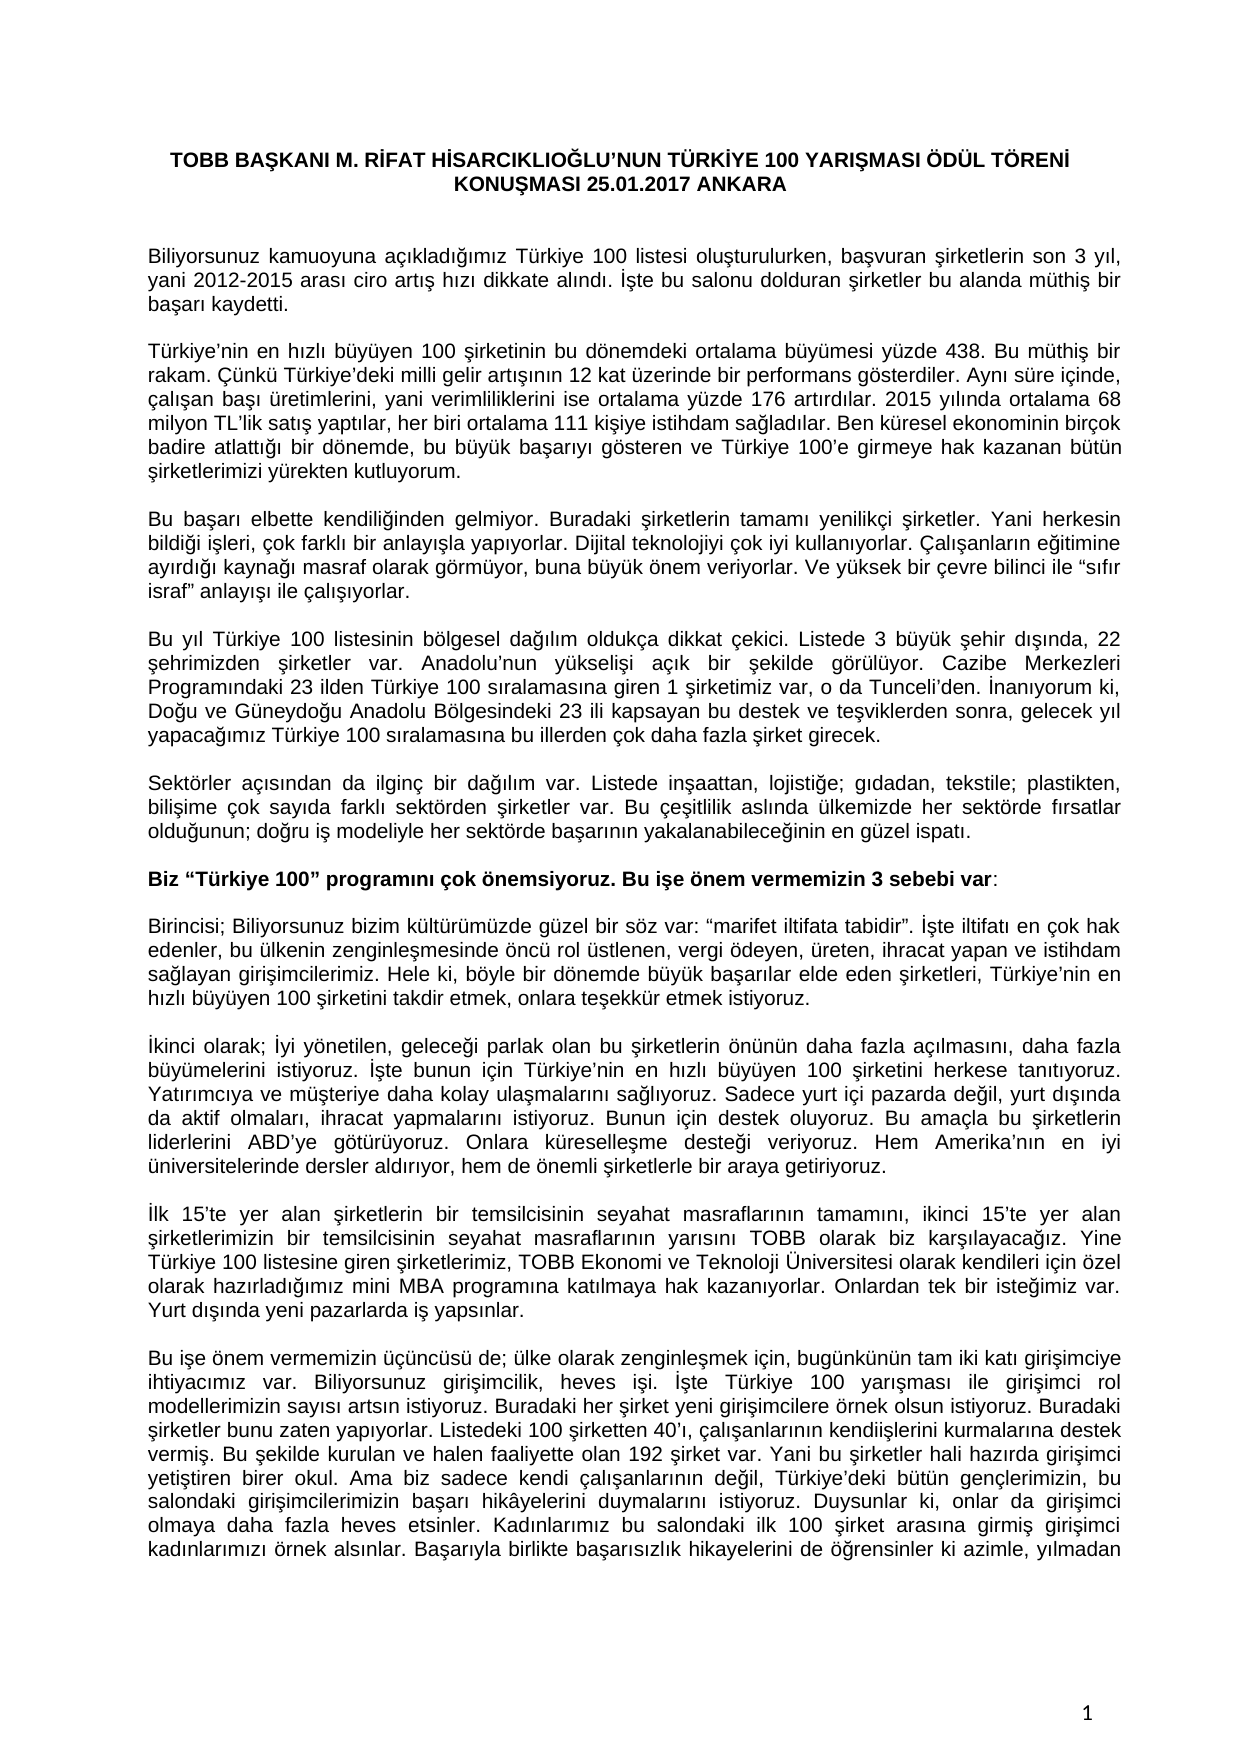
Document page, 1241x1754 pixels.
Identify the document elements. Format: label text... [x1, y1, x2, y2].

text Biz “Türkiye 100” programını çok önemsiyoruz. Bu işe önem vermemizin 3 sebebi var: [148, 866, 1122, 890]
text Sektörler açısından da ilginç bir dağılım var. Listede inşaattan, lojistiğe; gıdadan, tekstile; plastikten, bilişime çok sayıda farklı sektörden şirketler var. Bu çeşitlilik aslında ülkemizde her sektörde fırsatlar olduğunun; doğru iş modeliyle her sektörde başarının yakalanabileceğinin en güzel ispatı. [148, 771, 1122, 842]
text İkinci olarak; İyi yönetilen, geleceği parlak olan bu şirketlerin önünün daha fazla açılmasını, daha fazla büyümelerini istiyoruz. İşte bunun için Türkiye’nin en hızlı büyüyen 100 şirketini herkese tanıtıyoruz. Yatırımcıya ve müşteriye daha kolay ulaşmalarını sağlıyoruz. Sadece yurt içi pazarda değil, yurt dışında da aktif olmaları, ihracat yapmalarını istiyoruz. Bunun için destek oluyoruz. Bu amaçla bu şirketlerin liderlerini ABD’ye götürüyoruz. Onlara küreselleşme desteği veriyoruz. Hem Amerika’nın en iyi üniversitelerinde dersler aldırıyor, hem de önemli şirketlerle bir araya getiriyoruz. [148, 1034, 1122, 1178]
text TOBB BAŞKANI M. RİFAT HİSARCIKLIOĞLU’NUN TÜRKİYE 100 YARIŞMASI ÖDÜL TÖRENİ KONUŞMASI 25.01.2017 ANKARA [148, 148, 1093, 196]
text Bu yıl Türkiye 100 listesinin bölgesel dağılım oldukça dikkat çekici. Listede 3 büyük şehir dışında, 22 şehrimizden şirketler var. Anadolu’nun yükselişi açık bir şekilde görülüyor. Cazibe Merkezleri Programındaki 23 ilden Türkiye 100 sıralamasına giren 1 şirketimiz var, o da Tunceli’den. İnanıyorum ki, Doğu ve Güneydoğu Anadolu Bölgesindeki 23 ili kapsayan bu destek ve teşviklerden sonra, gelecek yıl yapacağımız Türkiye 100 sıralamasına bu illerden çok daha fazla şirket girecek. [148, 627, 1122, 747]
text Bu başarı elbette kendiliğinden gelmiyor. Buradaki şirketlerin tamamı yenilikçi şirketler. Yani herkesin bildiği işleri, çok farklı bir anlayışla yapıyorlar. Dijital teknolojiyi çok iyi kullanıyorlar. Çalışanların eğitimine ayırdığı kaynağı masraf olarak görmüyor, buna büyük önem veriyorlar. Ve yüksek bir çevre bilinci ile “sıfır israf” anlayışı ile çalışıyorlar. [148, 507, 1122, 603]
text Türkiye’nin en hızlı büyüyen 100 şirketinin bu dönemdeki ortalama büyümesi yüzde 438. Bu müthiş bir rakam. Çünkü Türkiye’deki milli gelir artışının 12 kat üzerinde bir performans gösterdiler. Aynı süre içinde, çalışan başı üretimlerini, yani verimliliklerini ise ortalama yüzde 176 artırdılar. 2015 yılında ortalama 68 milyon TL’lik satış yaptılar, her biri ortalama 111 kişiye istihdam sağladılar. Ben küresel ekonominin birçok badire atlattığı bir dönemde, bu büyük başarıyı gösteren ve Türkiye 100’e girmeye hak kazanan bütün şirketlerimizi yürekten kutluyorum. [148, 339, 1122, 483]
text İlk 15’te yer alan şirketlerin bir temsilcisinin seyahat masraflarının tamamını, ikinci 15’te yer alan şirketlerimizin bir temsilcisinin seyahat masraflarının yarısını TOBB olarak biz karşılayacağız. Yine Türkiye 100 listesine giren şirketlerimiz, TOBB Ekonomi ve Teknoloji Üniversitesi olarak kendileri için özel olarak hazırladığımız mini MBA programına katılmaya hak kazanıyorlar. Onlardan tek bir isteğimiz var. Yurt dışında yeni pazarlarda iş yapsınlar. [148, 1202, 1122, 1322]
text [148, 1346, 1122, 1561]
text Biliyorsunuz kamuoyuna açıkladığımız Türkiye 100 listesi oluşturulurken, başvuran şirketlerin son 3 yıl, yani 2012-2015 arası ciro artış hızı dikkate alındı. İşte bu salonu dolduran şirketler bu alanda müthiş bir başarı kaydetti. [148, 243, 1122, 315]
text Birincisi; Biliyorsunuz bizim kültürümüzde güzel bir söz var: “marifet iltifata tabidir”. İşte iltifatı en çok hak edenler, bu ülkenin zenginleşmesinde öncü rol üstlenen, vergi ödeyen, üreten, ihracat yapan ve istihdam sağlayan girişimcilerimiz. Hele ki, böyle bir dönemde büyük başarılar elde eden şirketleri, Türkiye’nin en hızlı büyüyen 100 şirketini takdir etmek, onlara teşekkür etmek istiyoruz. [148, 914, 1122, 1010]
